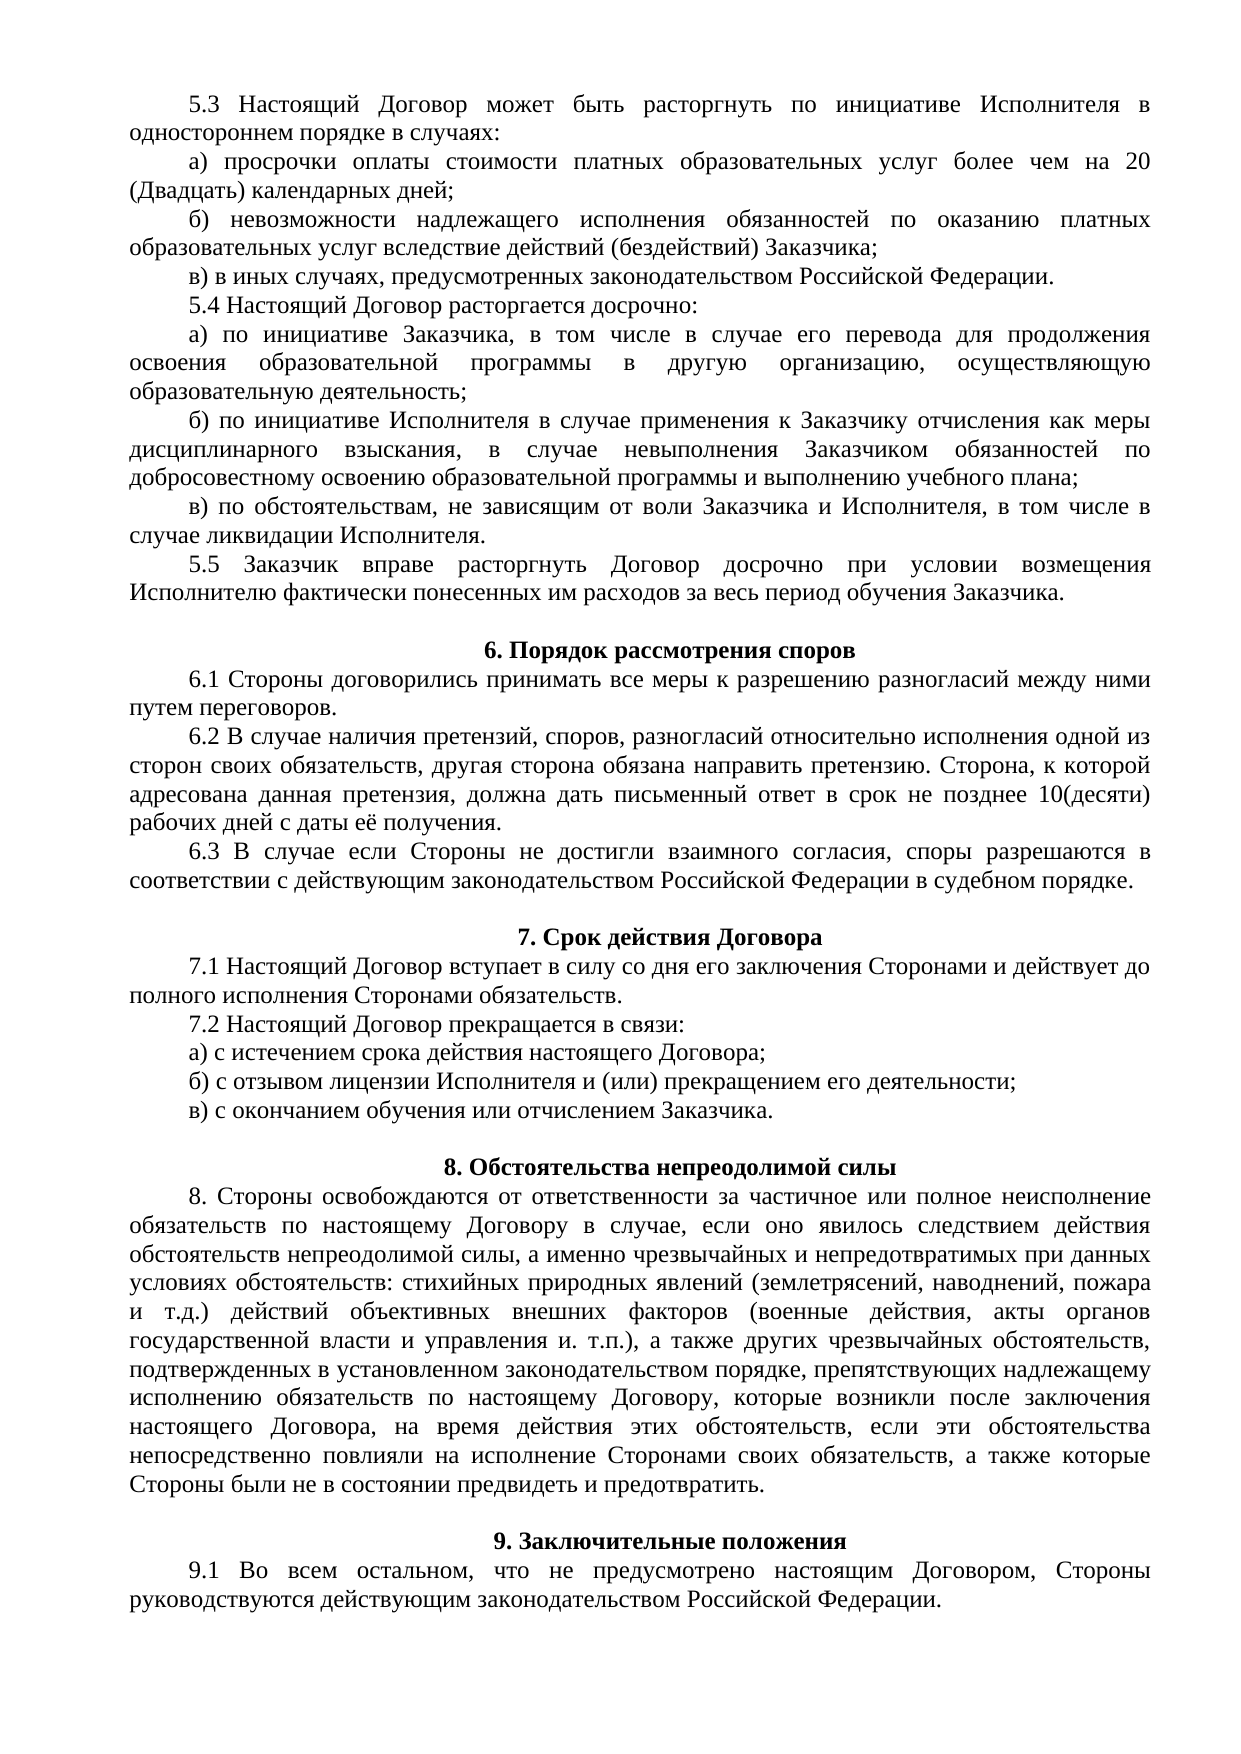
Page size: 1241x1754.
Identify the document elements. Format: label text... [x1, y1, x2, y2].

text а) с истечением срока действия настоящего Договора; [129, 1037, 1152, 1066]
text 8. Стороны освобождаются от ответственности за частичное или полное неисполнение обязательств по настоящему Договору в случае, если оно явилось следствием действия обстоятельств непреодолимой силы, а именно чрезвычайных и непредотвратимых при данных условиях обстоятельств: стихийных природных явлений (землетрясений, наводнений, пожара и т.д.) действий объективных внешних факторов (военные действия, акты органов государственной власти и управления и. т.п.), а также других чрезвычайных обстоятельств, подтвержденных в установленном законодательством порядке, препятствующих надлежащему исполнению обязательств по настоящему Договору, которые возникли после заключения настоящего Договора, на время действия этих обстоятельств, если эти обстоятельства непосредственно повлияли на исполнение Сторонами своих обязательств, а также которые Стороны были не в состоянии предвидеть и предотвратить. [129, 1181, 1152, 1497]
text в) по обстоятельствам, не зависящим от воли Заказчика и Исполнителя, в том числе в случае ликвидации Исполнителя. [129, 491, 1152, 549]
text а) просрочки оплаты стоимости платных образовательных услуг более чем на 20 (Двадцать) календарных дней; [129, 146, 1152, 204]
text б) невозможности надлежащего исполнения обязанностей по оказанию платных образовательных услуг вследствие действий (бездействий) Заказчика; [129, 204, 1152, 261]
text 6.2 В случае наличия претензий, споров, разногласий относительно исполнения одной из сторон своих обязательств, другая сторона обязана направить претензию. Сторона, к которой адресована данная претензия, должна дать письменный ответ в срок не позднее 10(десяти) рабочих дней с даты её получения. [129, 721, 1152, 836]
text 5.4 Настоящий Договор расторгается досрочно: [129, 290, 1152, 319]
text 6.1 Стороны договорились принимать все меры к разрешению разногласий между ними путем переговоров. [129, 664, 1152, 721]
text 6.3 В случае если Стороны не достигли взаимного согласия, споры разрешаются в соответствии с действующим законодательством Российской Федерации в судебном порядке. [129, 836, 1152, 894]
text 6. Порядок рассмотрения споров [129, 635, 1152, 664]
text б) с отзывом лицензии Исполнителя и (или) прекращением его деятельности; [129, 1066, 1152, 1095]
text 9. Заключительные положения [129, 1526, 1152, 1555]
text 5.3 Настоящий Договор может быть расторгнуть по инициативе Исполнителя в одностороннем порядке в случаях: [129, 89, 1152, 146]
text 9.1 Во всем остальном, что не предусмотрено настоящим Договором, Стороны руководствуются действующим законодательством Российской Федерации. [129, 1555, 1152, 1612]
text 7. Срок действия Договора [129, 922, 1152, 951]
text в) в иных случаях, предусмотренных законодательством Российской Федерации. [129, 261, 1152, 290]
text 7.2 Настоящий Договор прекращается в связи: [129, 1009, 1152, 1037]
text 8. Обстоятельства непреодолимой силы [129, 1152, 1152, 1181]
text а) по инициативе Заказчика, в том числе в случае его перевода для продолжения освоения образовательной программы в другую организацию, осуществляющую образовательную деятельность; [129, 319, 1152, 405]
text 5.5 Заказчик вправе расторгнуть Договор досрочно при условии возмещения Исполнителю фактически понесенных им расходов за весь период обучения Заказчика. [129, 549, 1152, 606]
text в) с окончанием обучения или отчислением Заказчика. [129, 1095, 1152, 1124]
text б) по инициативе Исполнителя в случае применения к Заказчику отчисления как меры дисциплинарного взыскания, в случае невыполнения Заказчиком обязанностей по добросовестному освоению образовательной программы и выполнению учебного плана; [129, 405, 1152, 491]
text 7.1 Настоящий Договор вступает в силу со дня его заключения Сторонами и действует до полного исполнения Сторонами обязательств. [129, 951, 1152, 1009]
